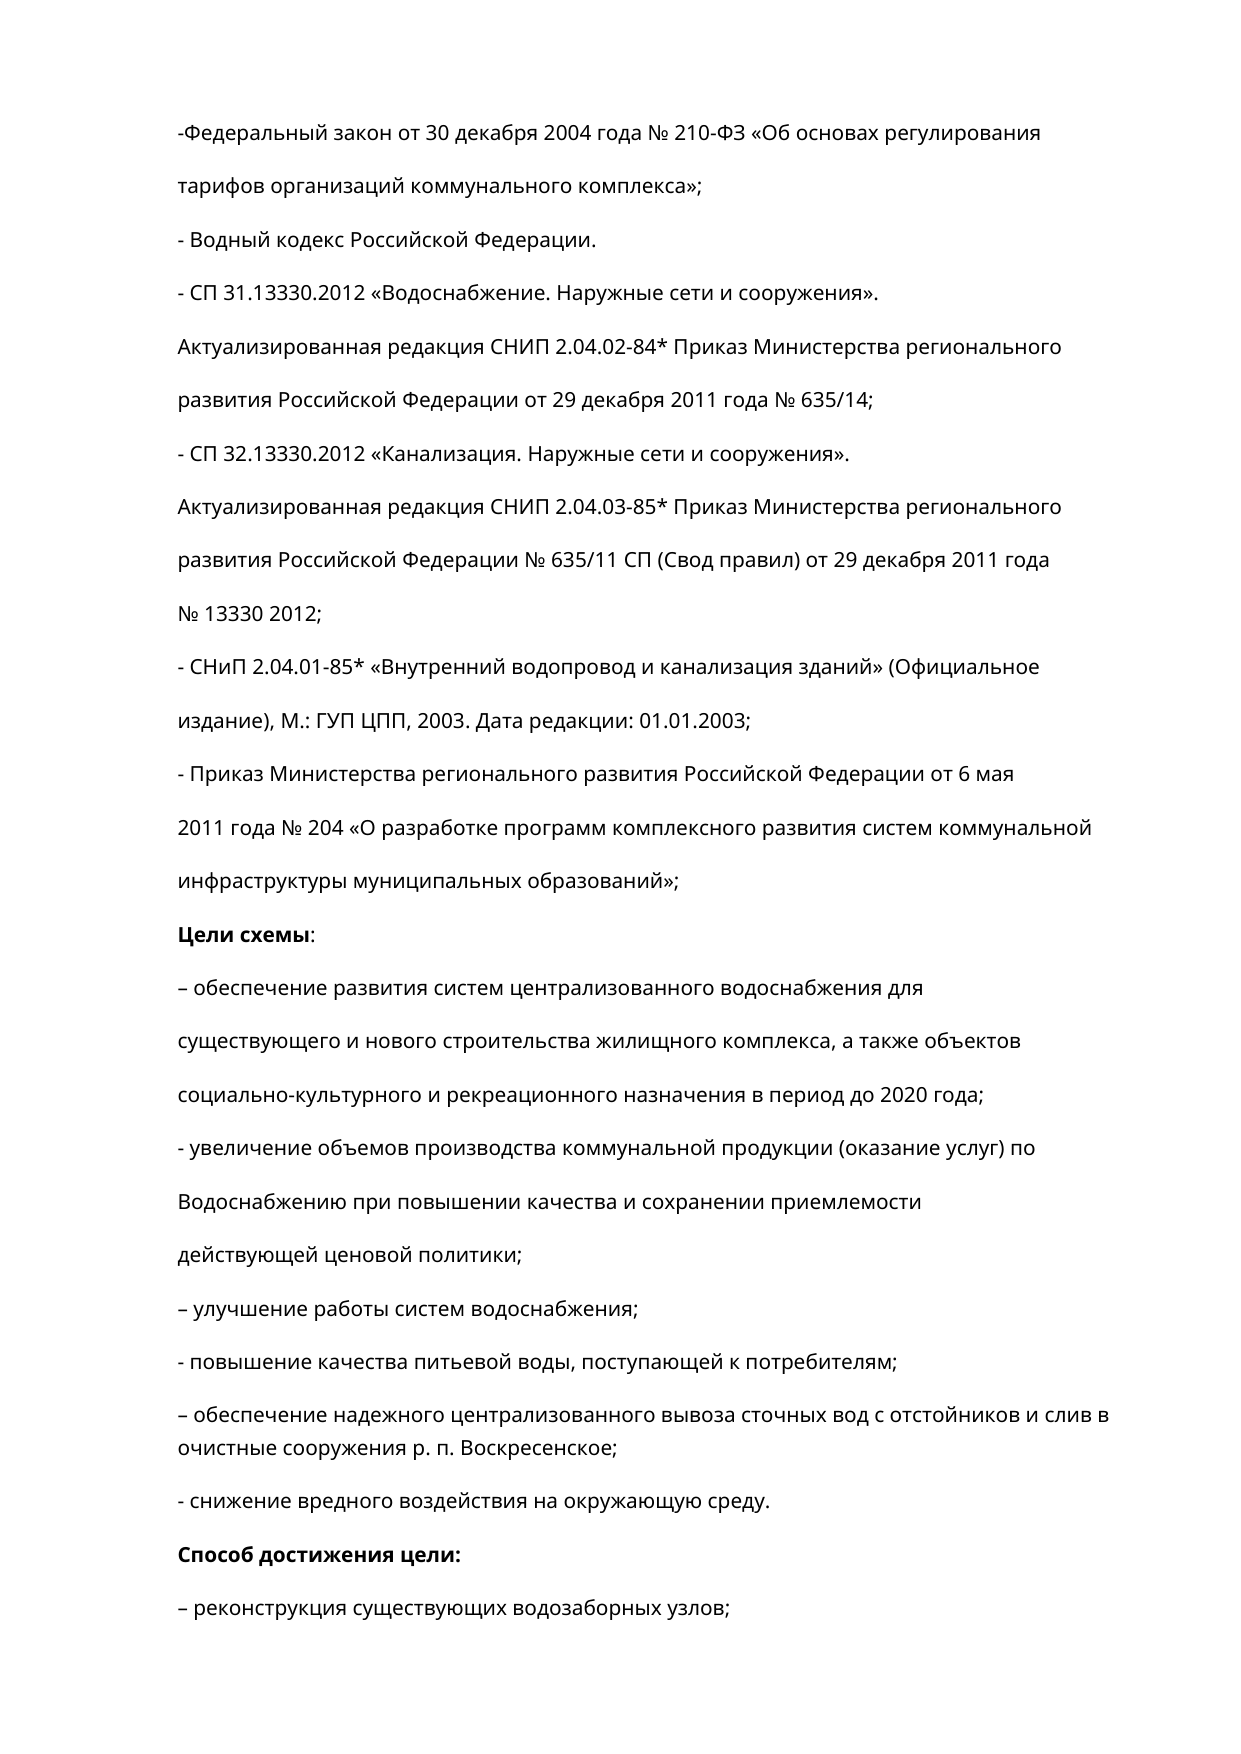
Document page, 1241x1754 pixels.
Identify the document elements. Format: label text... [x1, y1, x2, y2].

text Цели схемы: [177, 920, 1152, 948]
text издание), М.: ГУП ЦПП, 2003. Дата редакции: 01.01.2003; [177, 706, 1152, 734]
text -Федеральный закон от 30 декабря 2004 года № 210-ФЗ «Об основах регулирования [177, 118, 1152, 147]
text - СП 31.13330.2012 «Водоснабжение. Наружные сети и сооружения». [177, 278, 1152, 307]
text тарифов организаций коммунального комплекса»; [177, 172, 1152, 200]
text – улучшение работы систем водоснабжения; [177, 1294, 1152, 1322]
text - Приказ Министерства регионального развития Российской Федерации от 6 мая [177, 759, 1152, 788]
text – реконструкция существующих водозаборных узлов; [177, 1593, 1152, 1622]
text 2011 года № 204 «О разработке программ комплексного развития систем коммунальной [177, 813, 1152, 841]
text инфраструктуры муниципальных образований»; [177, 866, 1152, 895]
text - повышение качества питьевой воды, поступающей к потребителям; [177, 1347, 1152, 1376]
text - СНиП 2.04.01-85* «Внутренний водопровод и канализация зданий» (Официальное [177, 652, 1152, 681]
text развития Российской Федерации от 29 декабря 2011 года № 635/14; [177, 385, 1152, 414]
text № 13330 2012; [177, 599, 1152, 627]
text Способ достижения цели: [177, 1540, 1152, 1568]
text - снижение вредного воздействия на окружающую среду. [177, 1487, 1152, 1515]
text развития Российской Федерации № 635/11 СП (Свод правил) от 29 декабря 2011 года [177, 546, 1152, 574]
text существующего и нового строительства жилищного комплекса, а также объектов [177, 1027, 1152, 1055]
text Актуализированная редакция СНИП 2.04.02-84* Приказ Министерства регионального [177, 332, 1152, 360]
text - СП 32.13330.2012 «Канализация. Наружные сети и сооружения». [177, 439, 1152, 467]
text Водоснабжению при повышении качества и сохранении приемлемости [177, 1187, 1152, 1215]
text – обеспечение развития систем централизованного водоснабжения для [177, 973, 1152, 1002]
text действующей ценовой политики; [177, 1240, 1152, 1269]
text – обеспечение надежного централизованного вывоза сточных вод с отстойников и слив в очистные сооружения р. п. Воскресенское; [177, 1401, 1152, 1462]
text - увеличение объемов производства коммунальной продукции (оказание услуг) по [177, 1133, 1152, 1162]
text - Водный кодекс Российской Федерации. [177, 225, 1152, 253]
text социально-культурного и рекреационного назначения в период до 2020 года; [177, 1080, 1152, 1108]
text Актуализированная редакция СНИП 2.04.03-85* Приказ Министерства регионального [177, 492, 1152, 521]
